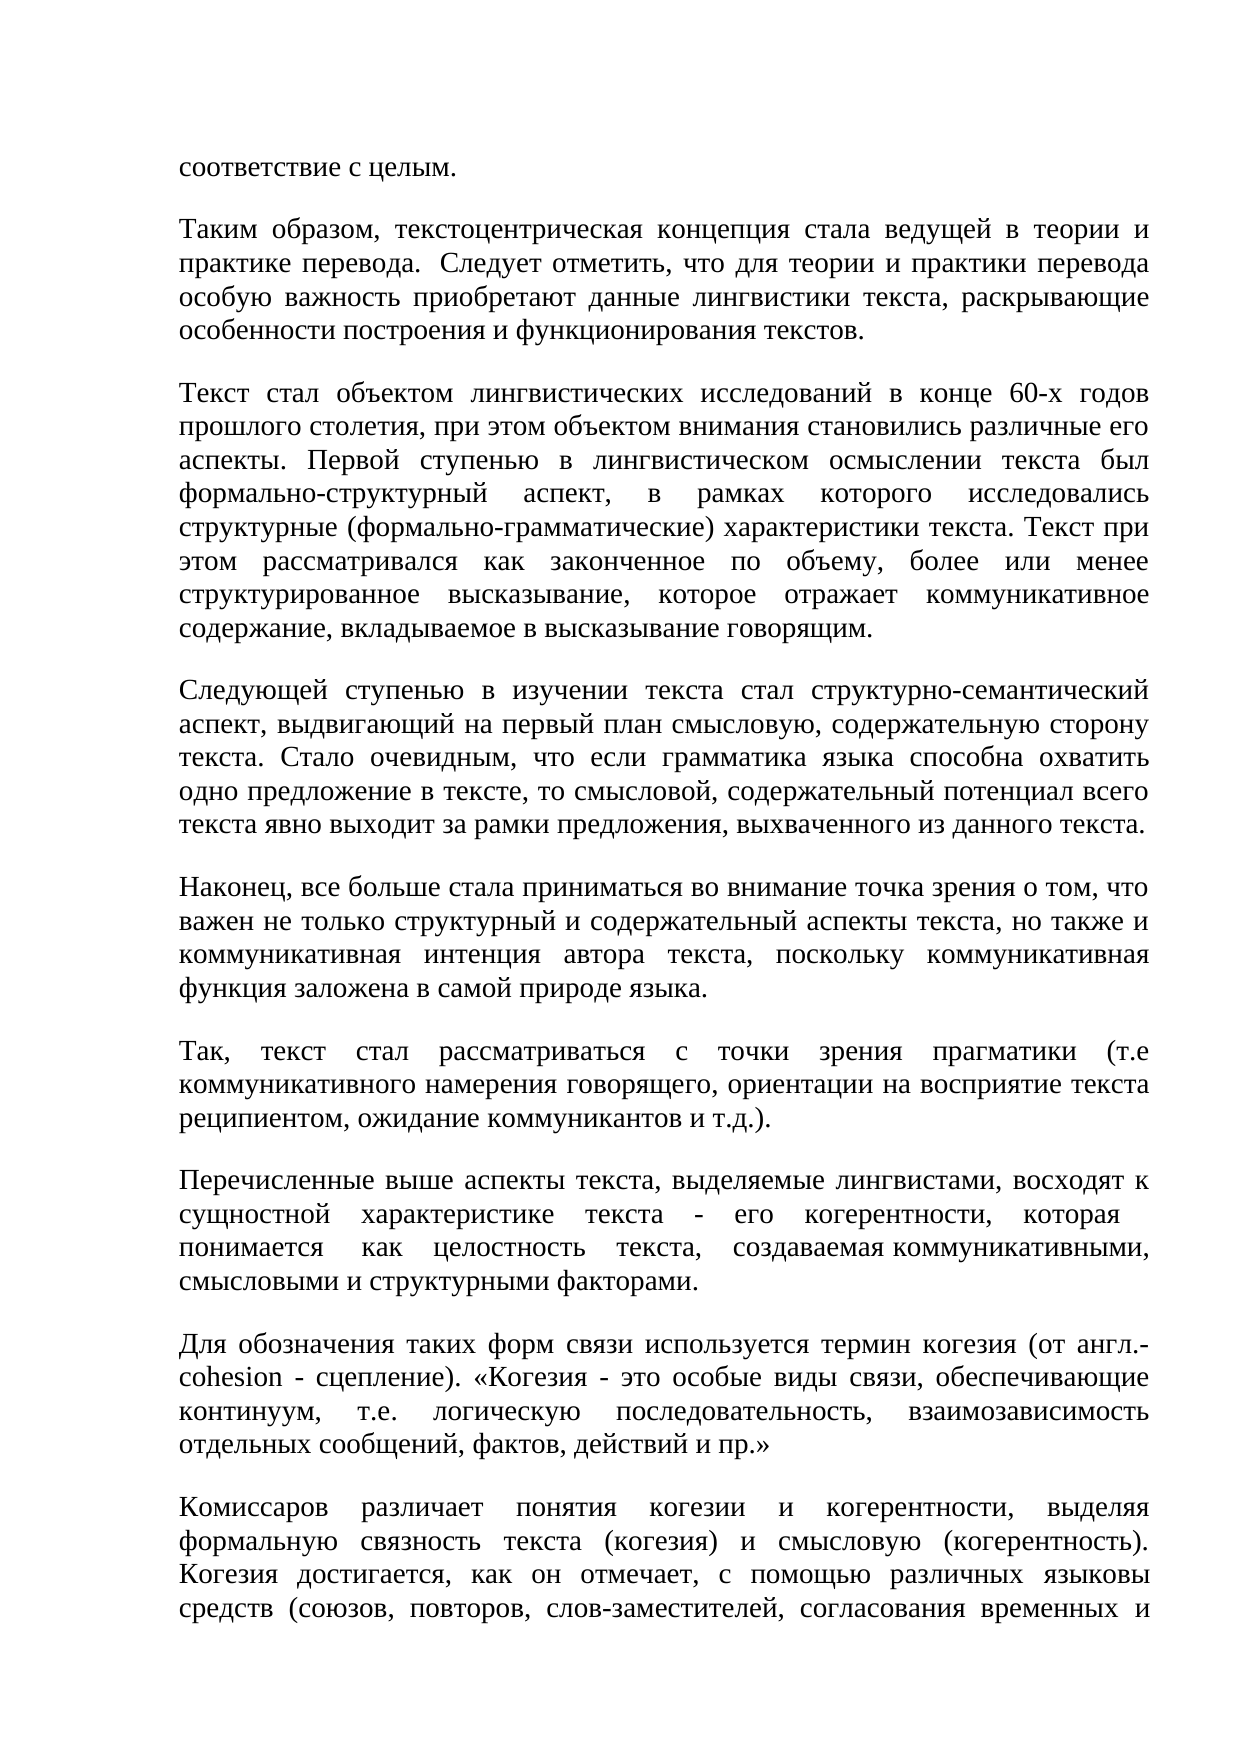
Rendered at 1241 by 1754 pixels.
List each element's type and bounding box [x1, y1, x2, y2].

table_header [177, 118, 1152, 1625]
